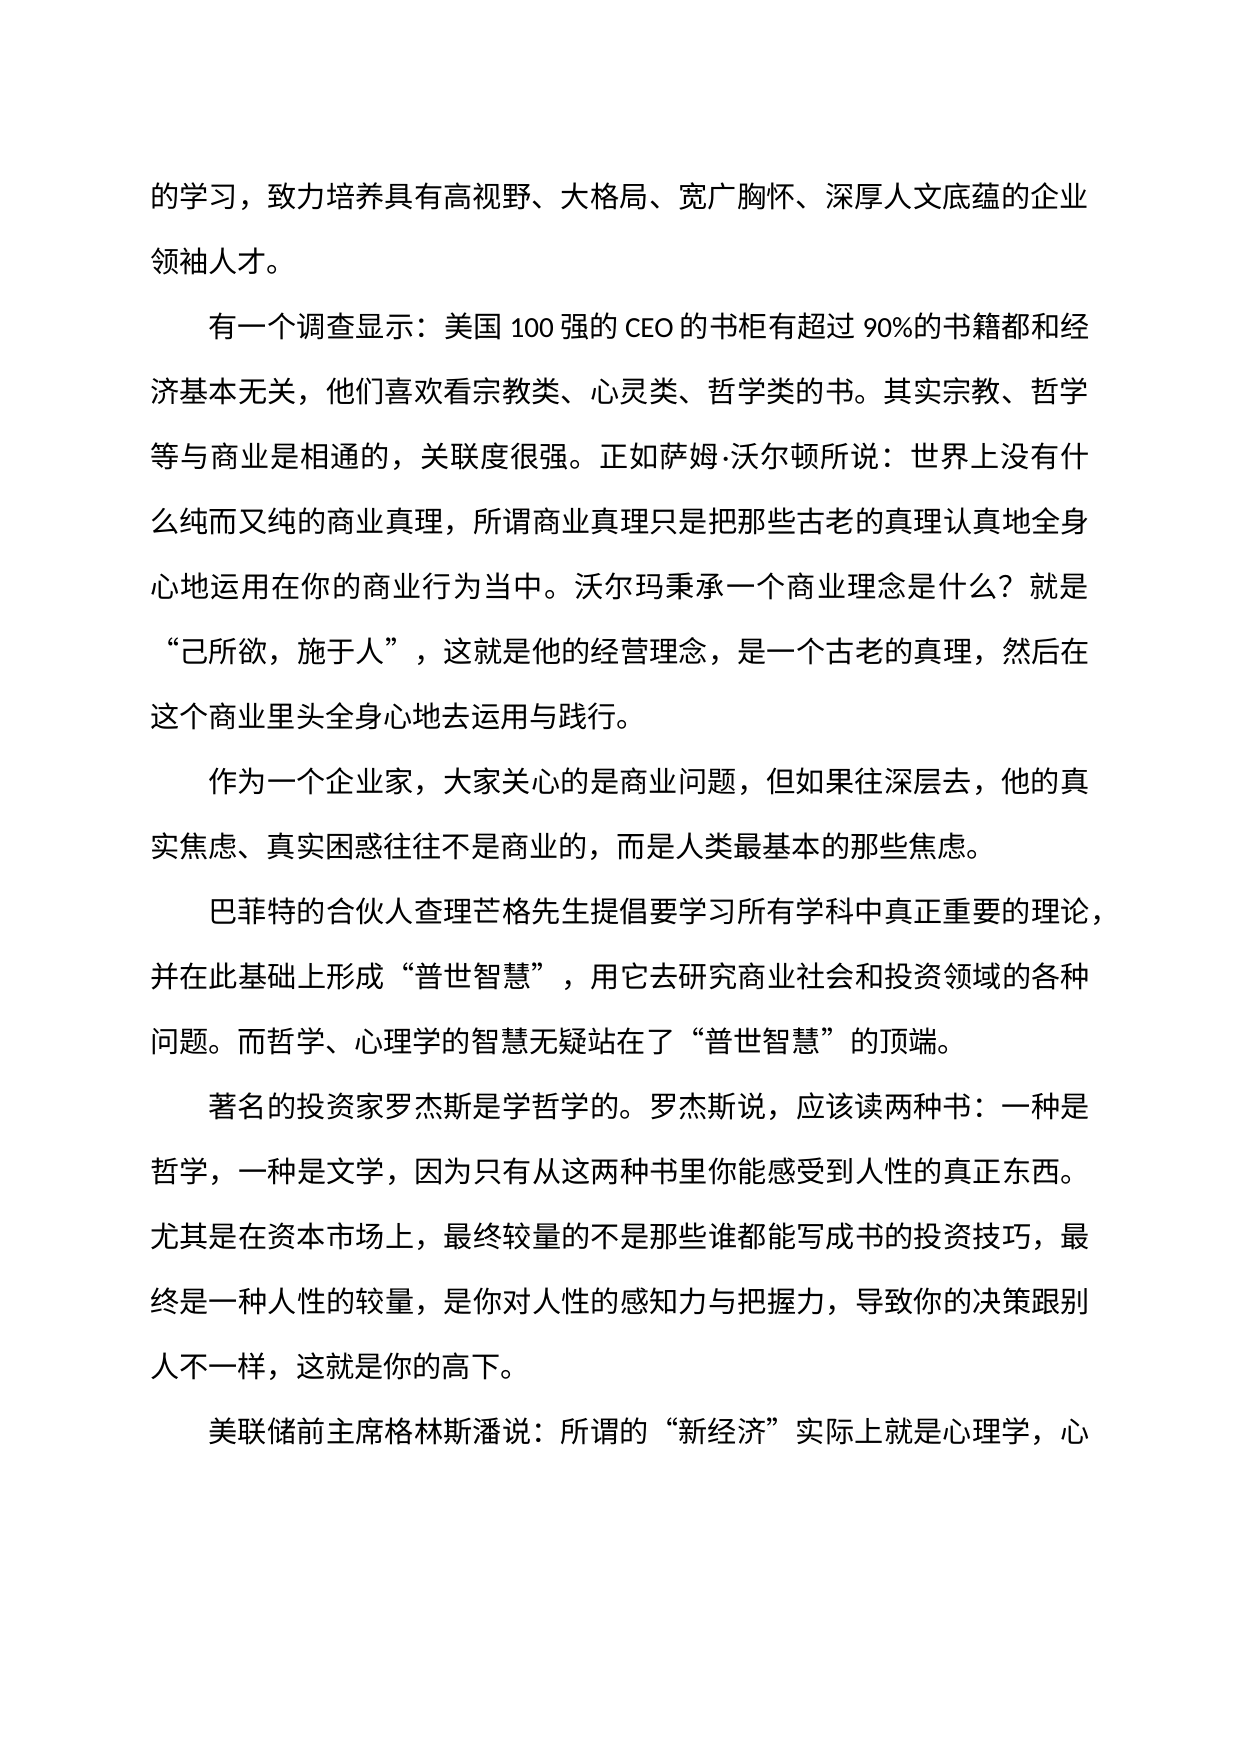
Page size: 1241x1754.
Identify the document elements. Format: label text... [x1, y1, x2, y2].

text 著名的投资家罗杰斯是学哲学的。罗杰斯说，应该读两种书：一种是哲学，一种是文学，因为只有从这两种书里你能感受到人性的真正东西。尤其是在资本市场上，最终较量的不是那些谁都能写成书的投资技巧，最终是一种人性的较量，是你对人性的感知力与把握力，导致你的决策跟别人不一样，这就是你的高下。 [150, 1072, 1090, 1397]
text 巴菲特的合伙人查理芒格先生提倡要学习所有学科中真正重要的理论，并在此基础上形成“普世智慧”，用它去研究商业社会和投资领域的各种问题。而哲学、心理学的智慧无疑站在了“普世智慧”的顶端。 [150, 877, 1090, 1072]
text 有一个调查显示：美国100强的CEO的书柜有超过90%的书籍都和经济基本无关，他们喜欢看宗教类、心灵类、哲学类的书。其实宗教、哲学等与商业是相通的，关联度很强。正如萨姆·沃尔顿所说：世界上没有什么纯而又纯的商业真理，所谓商业真理只是把那些古老的真理认真地全身心地运用在你的商业行为当中。沃尔玛秉承一个商业理念是什么？就是“己所欲，施于人”，这就是他的经营理念，是一个古老的真理，然后在这个商业里头全身心地去运用与践行。 [150, 292, 1090, 747]
text 作为一个企业家，大家关心的是商业问题，但如果往深层去，他的真实焦虑、真实困惑往往不是商业的，而是人类最基本的那些焦虑。 [150, 747, 1090, 877]
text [150, 1397, 1090, 1462]
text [150, 162, 1090, 292]
